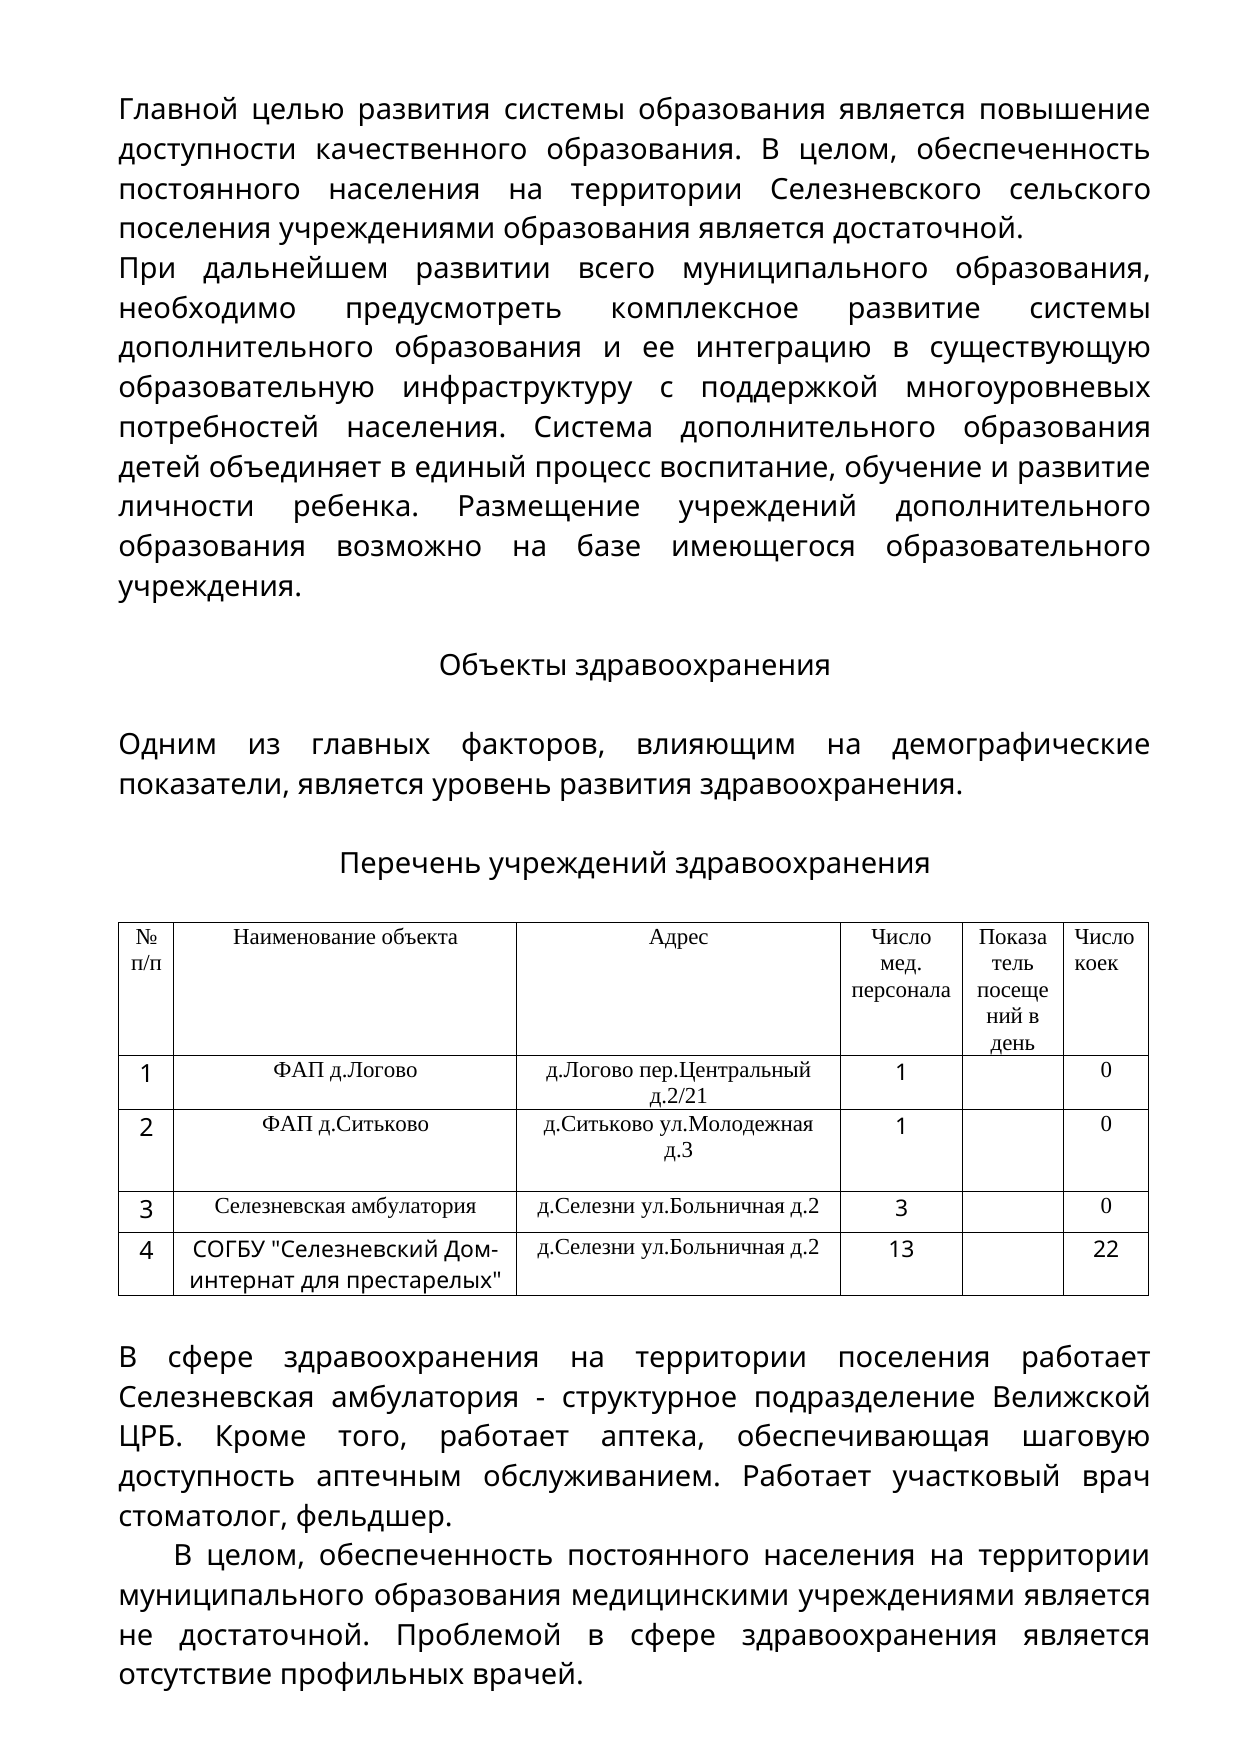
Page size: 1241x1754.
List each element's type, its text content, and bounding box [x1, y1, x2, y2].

table_cell 2 [119, 1110, 173, 1191]
table_cell [963, 1192, 1063, 1232]
table_cell 0 [1064, 1056, 1148, 1109]
table_cell 1 [841, 1110, 962, 1191]
table_cell ФАП д.Логово [174, 1056, 516, 1109]
table_cell [963, 1110, 1063, 1191]
table_header Число мед. персонала [841, 923, 962, 1055]
table_cell Селезневская амбулатория [174, 1192, 516, 1232]
table_cell СОГБУ "Селезневский Дом-интернат для престарелых" [174, 1233, 516, 1295]
table_header Показатель посещений в день [963, 923, 1063, 1055]
table_header Адрес [517, 923, 840, 1055]
table_cell 3 [841, 1192, 962, 1232]
table_cell ФАП д.Ситьково [174, 1110, 516, 1191]
table_cell [963, 1056, 1063, 1109]
table_cell 22 [1064, 1233, 1148, 1295]
table_header № п/п [119, 923, 173, 1055]
text В целом, обеспеченность постоянного населения на территории муниципального образования медицинскими учреждениями является не достаточной. Проблемой в сфере здравоохранения является отсутствие профильных врачей. [118, 1534, 1152, 1693]
table_cell 1 [841, 1056, 962, 1109]
table_cell 0 [1064, 1192, 1148, 1232]
table_cell 3 [119, 1192, 173, 1232]
table_cell д.Селезни ул.Больничная д.2 [517, 1192, 840, 1232]
table_cell [963, 1233, 1063, 1295]
text Перечень учреждений здравоохранения [118, 843, 1152, 882]
text Одним из главных факторов, влияющим на демографические показатели, является уровень развития здравоохранения. [118, 724, 1152, 803]
table_cell 1 [119, 1056, 173, 1109]
text Объекты здравоохранения [118, 644, 1152, 684]
table_cell д.Логово пер.Центральный д.2/21 [517, 1056, 840, 1109]
text Главной целью развития системы образования является повышение доступности качественного образования. В целом, обеспеченность постоянного населения на территории Селезневского сельского поселения учреждениями образования является достаточной. [118, 89, 1152, 247]
text При дальнейшем развитии всего муниципального образования, необходимо предусмотреть комплексное развитие системы дополнительного образования и ее интеграцию в существующую образовательную инфраструктуру с поддержкой многоуровневых потребностей населения. Система дополнительного образования детей объединяет в единый процесс воспитание, обучение и развитие личности ребенка. Размещение учреждений дополнительного образования возможно на базе имеющегося образовательного учреждения. [118, 247, 1152, 604]
table_cell 4 [119, 1233, 173, 1295]
table_cell 13 [841, 1233, 962, 1295]
table_cell д.Ситьково ул.Молодежная д.3 [517, 1110, 840, 1191]
table_header Число коек [1064, 923, 1148, 1055]
text В сфере здравоохранения на территории поселения работает Селезневская амбулатория - структурное подразделение Велижской ЦРБ. Кроме того, работает аптека, обеспечивающая шаговую доступность аптечным обслуживанием. Работает участковый врач стоматолог, фельдшер. [118, 1336, 1152, 1534]
table_cell д.Селезни ул.Больничная д.2 [517, 1233, 840, 1295]
table_header Наименование объекта [174, 923, 516, 1055]
table_cell 0 [1064, 1110, 1148, 1191]
